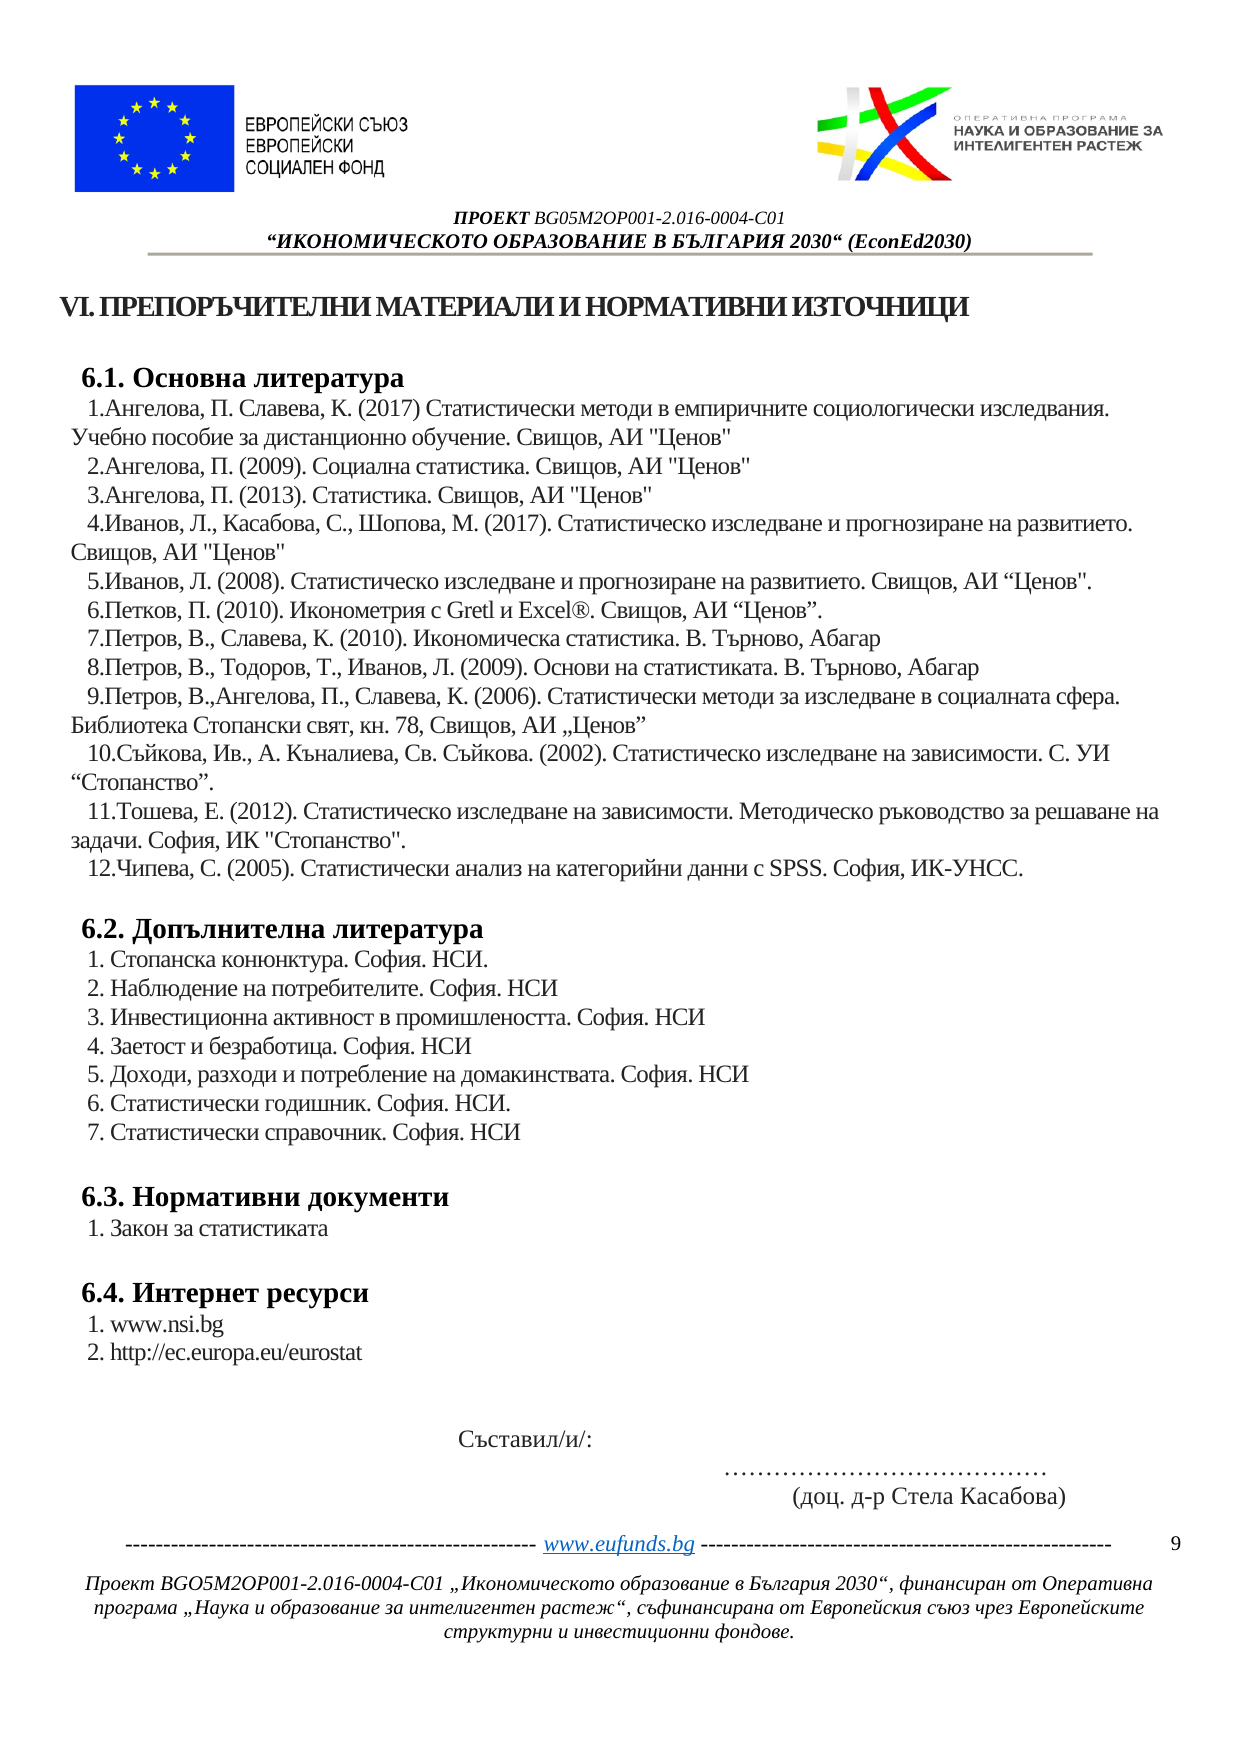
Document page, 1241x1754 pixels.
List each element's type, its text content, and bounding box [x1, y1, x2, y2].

picture [803, 70, 1182, 189]
table_cell 4. Иванов, Л., Касабова, С., Шопова, М. (2017). Статистическо изследване и прогнозиране на развитието. Свищов, АИ "Ценов" [59, 509, 1181, 566]
table_cell 6. Статистически годишник. София. НСИ. [59, 1088, 1181, 1117]
table_cell 11. Тошева, Е. (2012). Статистическо изследване на зависимости. Методическо ръководство за решаване на задачи. София, ИК "Стопанство". [59, 796, 1181, 853]
table_cell 2. http://ec.europa.eu/eurostat [59, 1338, 1181, 1366]
table_header 1. Ангелова, П. Славева, К. (2017) Статистически методи в емпиричните социологически изследвания. Учебно пособие за дистанционно обучение. Свищов, АИ "Ценов" [59, 394, 1181, 451]
table_cell 12. Чипева, С. (2005). Статистически анализ на категорийни данни с SPSS. София, ИК-УНСС. [59, 854, 1181, 882]
table_cell 7. Статистически справочник. София. НСИ [59, 1117, 1181, 1146]
table_cell 5. Доходи, разходи и потребление на домакинствата. София. НСИ [59, 1060, 1181, 1088]
table_header 1. Закон за статистиката [59, 1213, 1167, 1242]
text 6.2. Допълнителна литература [59, 911, 1181, 944]
table_cell 8. Петров, В., Тодоров, Т., Иванов, Л. (2009). Основи на статистиката. В. Търново, Абагар [59, 652, 1181, 681]
table_cell 2. Ангелова, П. (2009). Социална статистика. Свищов, АИ "Ценов" [59, 451, 1181, 480]
text Съставил/и/: [458, 1424, 1181, 1452]
table_cell 9. Петров, В.,Ангелова, П., Славева, К. (2006). Статистически методи за изследване в социалната сфера. Библиотека Стопански свят, кн. 78, Свищов, АИ „Ценов” [59, 681, 1181, 738]
table_cell 5. Иванов, Л. (2008). Статистическо изследване и прогнозиране на развитието. Свищов, АИ “Ценов". [59, 566, 1181, 595]
table_header 1. Стопанска конюнктура. София. НСИ. [59, 945, 1181, 973]
table_cell 2. Наблюдение на потребителите. София. НСИ [59, 973, 1181, 1002]
table_cell 3. Инвестиционна активност в промишлеността. София. НСИ [59, 1002, 1181, 1031]
table_cell 10. Съйкова, Ив., А. Къналиева, Св. Съйкова. (2002). Статистическо изследване на зависимости. С. УИ “Стопанство”. [59, 739, 1181, 796]
table_header ………………………………… ${authors#1}(доц. д-р Стела Касабова) [649, 1453, 1077, 1510]
table_cell 7. Петров, В., Славева, К. (2010). Икономическа статистика. В. Търново, Абагар [59, 624, 1181, 652]
table_cell 4. Заетост и безработица. София. НСИ [59, 1031, 1181, 1059]
picture [59, 73, 440, 206]
text 6.3. Нормативни документи [59, 1179, 1181, 1213]
table_cell 6. Петков, П. (2010). Иконометрия с Gretl и Excel®. Свищов, АИ “Ценов”. [59, 595, 1181, 623]
text 6.4. Интернет ресурси [59, 1275, 1181, 1309]
text VI. ПреПОРЪЧИТЕЛНИ МАТЕРИАЛИ И НОРМАТИВНИ ИЗТОЧНИЦИ [59, 289, 1181, 360]
table_header 1. www.nsi.bg [59, 1309, 1181, 1337]
table_cell 3. Ангелова, П. (2013). Статистика. Свищов, АИ "Ценов" [59, 480, 1181, 508]
text 6.1. Основна литература [59, 360, 1181, 393]
